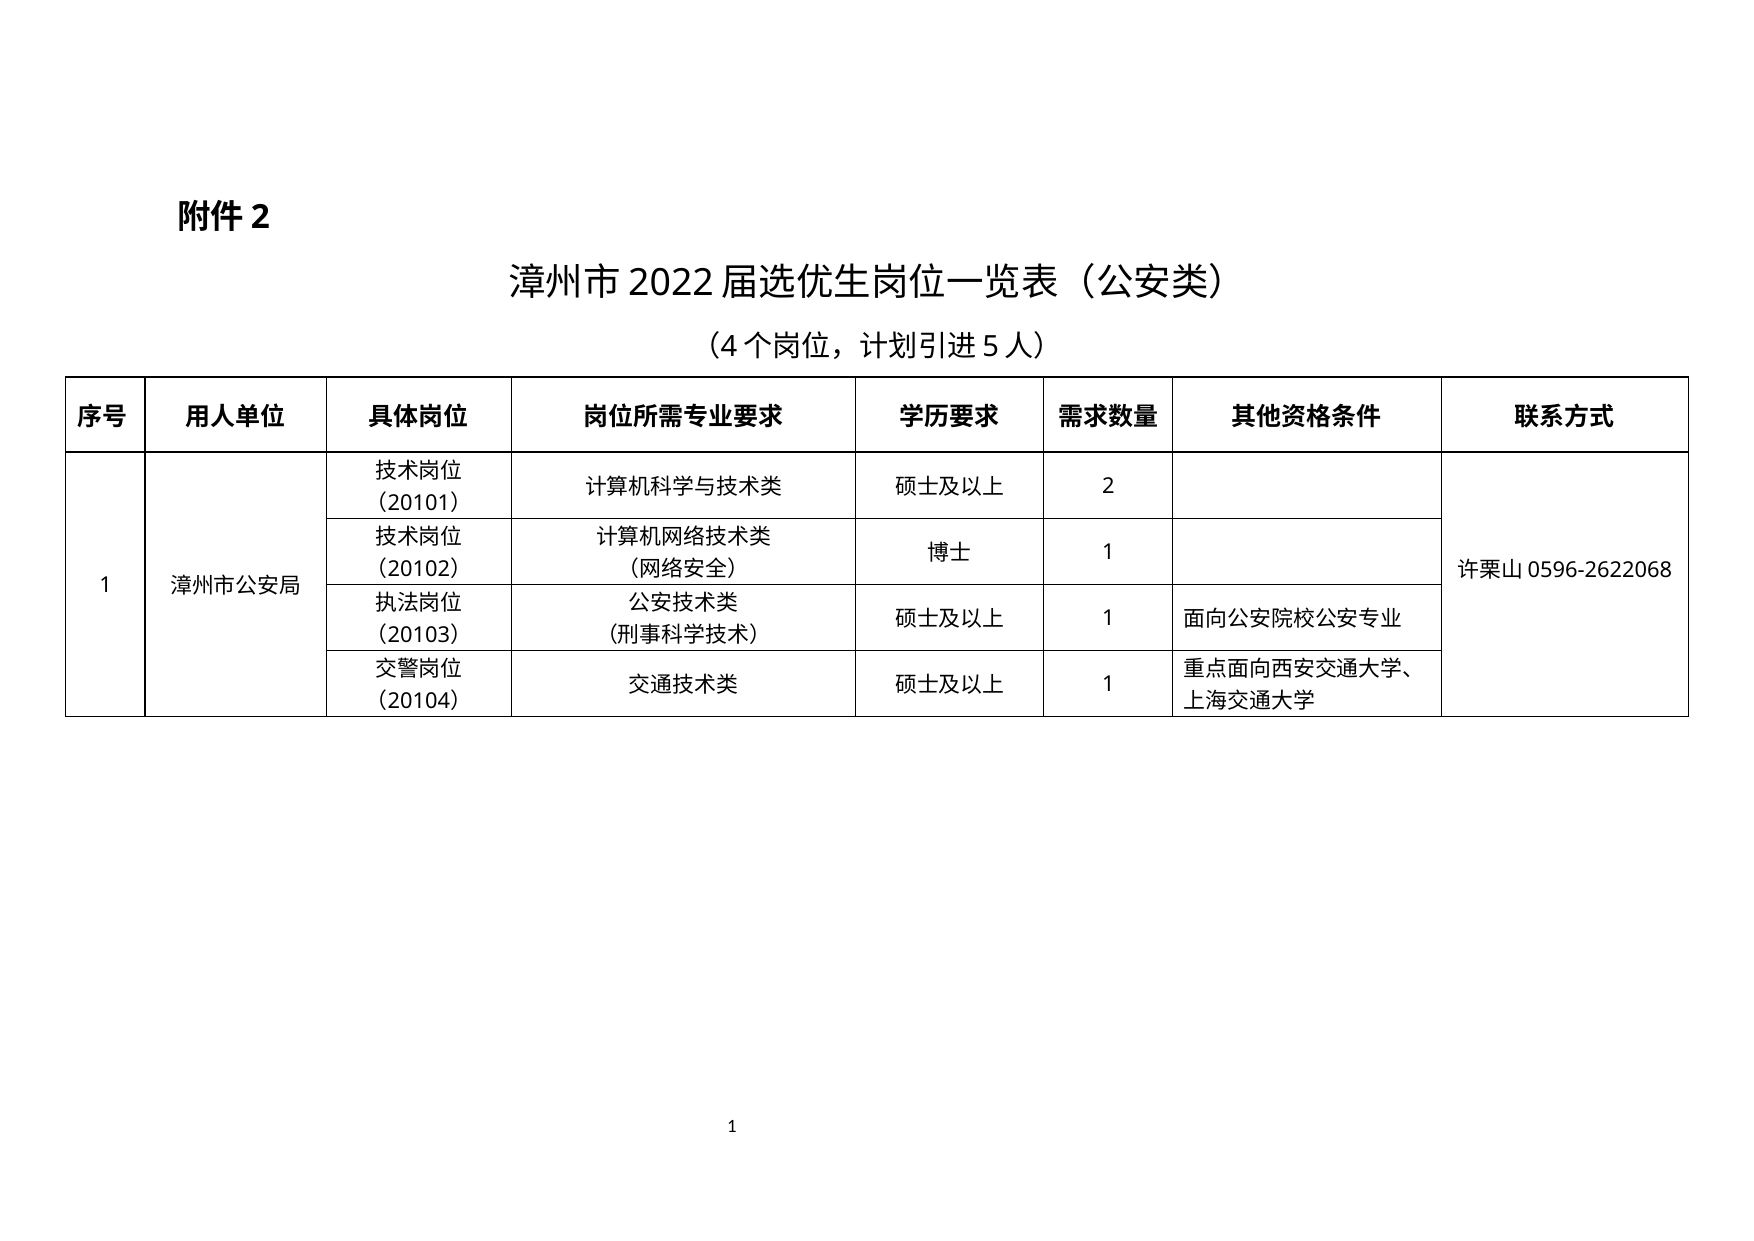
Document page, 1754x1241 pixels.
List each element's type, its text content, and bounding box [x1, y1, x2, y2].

text 漳州市2022届选优生岗位一览表（公安类） [177, 246, 1577, 311]
table_cell 重点面向西安交通大学、上海交通大学 [1173, 651, 1441, 716]
table_cell 许栗山 0596-2622068 [1442, 453, 1688, 716]
table_header 需求数量 [1044, 378, 1172, 451]
table_cell 硕士及以上 [856, 651, 1043, 716]
table_cell 硕士及以上 [856, 453, 1043, 517]
table_cell 1 [1044, 519, 1172, 583]
table_header 学历要求 [856, 378, 1043, 451]
table_cell [1173, 519, 1441, 583]
table_cell [1173, 453, 1441, 517]
table_cell 执法岗位（20103） [327, 585, 511, 649]
table_header 岗位所需专业要求 [512, 378, 855, 451]
table_header 其他资格条件 [1173, 378, 1441, 451]
table_cell 公安技术类 （刑事科学技术） [512, 585, 855, 649]
table_header 用人单位 [146, 378, 326, 451]
table_cell 漳州市公安局 [146, 453, 326, 716]
table_cell 交警岗位（20104） [327, 651, 511, 716]
text （4个岗位，计划引进5人） [177, 311, 1577, 376]
table_cell 交通技术类 [512, 651, 855, 716]
table_cell 计算机网络技术类 （网络安全） [512, 519, 855, 583]
table_cell 硕士及以上 [856, 585, 1043, 649]
table_cell 面向公安院校公安专业 [1173, 585, 1441, 649]
table_cell 2 [1044, 453, 1172, 517]
table_header 具体岗位 [327, 378, 511, 451]
table_header 联系方式 [1442, 378, 1688, 451]
table_cell 计算机科学与技术类 [512, 453, 855, 517]
table_cell 1 [66, 453, 144, 716]
text 附件2 [177, 181, 1577, 246]
table_cell 技术岗位（20101） [327, 453, 511, 517]
table_cell 博士 [856, 519, 1043, 583]
table_header 序号 [66, 378, 144, 451]
table_cell 1 [1044, 651, 1172, 716]
table_cell 1 [1044, 585, 1172, 649]
table_cell 技术岗位（20102） [327, 519, 511, 583]
